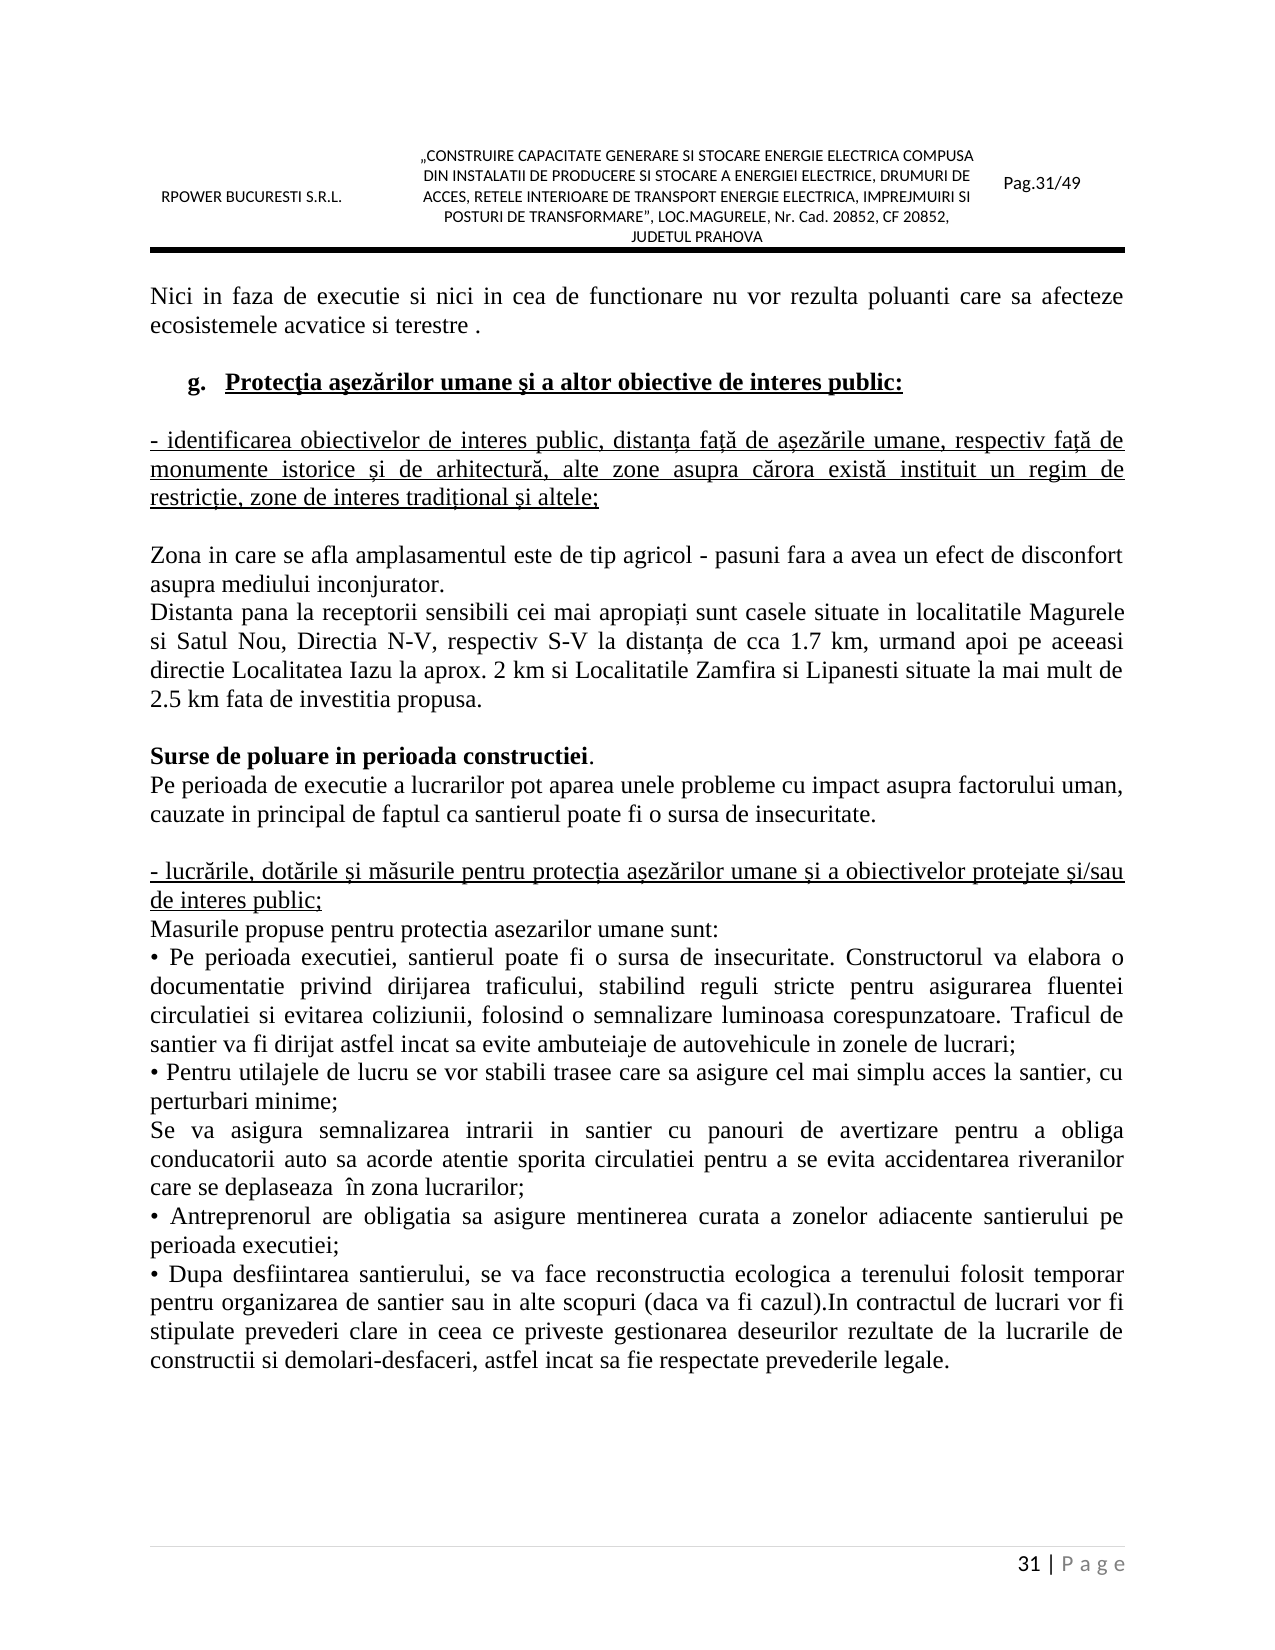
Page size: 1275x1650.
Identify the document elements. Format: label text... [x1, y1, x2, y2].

text - lucrările, dotările și măsurile pentru protecția așezărilor umane și a obiectivelor protejate și/sau de interes public; [150, 856, 1125, 881]
text Masurile propuse pentru protectia asezarilor umane sunt: [150, 914, 1125, 942]
text Nici in faza de executie si nici in cea de functionare nu vor rezulta poluanti care sa afecteze ecosistemele acvatice si terestre . [150, 281, 1125, 339]
text - lucrările, dotările și măsurile pentru protecția așezărilor umane și a obiectivelor protejate și/sau de interes public; [150, 883, 1125, 914]
text Pe perioada de executie a lucrarilor pot aparea unele probleme cu impact asupra factorului uman, cauzate in principal de faptul ca santierul poate fi o sursa de insecuritate. [150, 770, 1125, 827]
text • Antreprenorul are obligatia sa asigure mentinerea curata a zonelor adiacente santierului pe perioada executiei; [150, 1201, 1125, 1259]
text - identificarea obiectivelor de interes public, distanța față de așezările umane, respectiv față de monumente istorice și de arhitectură, alte zone asupra cărora există instituit un regim de restricție, zone de interes tradițional și altele; [150, 451, 1125, 479]
text Zona in care se afla amplasamentul este de tip agricol - pasuni fara a avea un efect de disconfort asupra mediului inconjurator. [150, 540, 1125, 597]
text Distanta pana la receptorii sensibili cei mai apropiați sunt casele situate in localitatile Magurele si Satul Nou, Directia N-V, respectiv S-V la distanța de cca 1.7 km, urmand apoi pe aceeasi directie Localitatea Iazu la aprox. 2 km si Localitatile Zamfira si Lipanesti situate la mai mult de 2.5 km fata de investitia propusa. [150, 597, 1125, 712]
text - identificarea obiectivelor de interes public, distanța față de așezările umane, respectiv față de monumente istorice și de arhitectură, alte zone asupra cărora există instituit un regim de restricție, zone de interes tradițional și altele; [150, 480, 1125, 511]
text Se va asigura semnalizarea intrarii in santier cu panouri de avertizare pentru a obliga conducatorii auto sa acorde atentie sporita circulatiei pentru a se evita accidentarea riveranilor care se deplaseaza în zona lucrarilor; [150, 1115, 1125, 1201]
text • Pe perioada executiei, santierul poate fi o sursa de insecuritate. Constructorul va elabora o documentatie privind dirijarea traficului, stabilind reguli stricte pentru asigurarea fluentei circulatiei si evitarea coliziunii, folosind o semnalizare luminoasa corespunzatoare. Traficul de santier va fi dirijat astfel incat sa evite ambuteiaje de autovehicule in zonele de lucrari; [150, 942, 1125, 1057]
text Surse de poluare in perioada constructiei. [150, 741, 1125, 770]
text • Pentru utilajele de lucru se vor stabili trasee care sa asigure cel mai simplu acces la santier, cu perturbari minime; [150, 1057, 1125, 1115]
text - identificarea obiectivelor de interes public, distanța față de așezările umane, respectiv față de monumente istorice și de arhitectură, alte zone asupra cărora există instituit un regim de restricție, zone de interes tradițional și altele; [150, 425, 1125, 450]
list Protecţia aşezărilor umane şi a altor obiective de interes public: [187, 367, 1125, 396]
text • Dupa desfiintarea santierului, se va face reconstructia ecologica a terenului folosit temporar pentru organizarea de santier sau in alte scopuri (daca va fi cazul).In contractul de lucrari vor fi stipulate prevederi clare in ceea ce priveste gestionarea deseurilor rezultate de la lucrarile de constructii si demolari-desfaceri, astfel incat sa fie respectate prevederile legale. [150, 1259, 1125, 1374]
